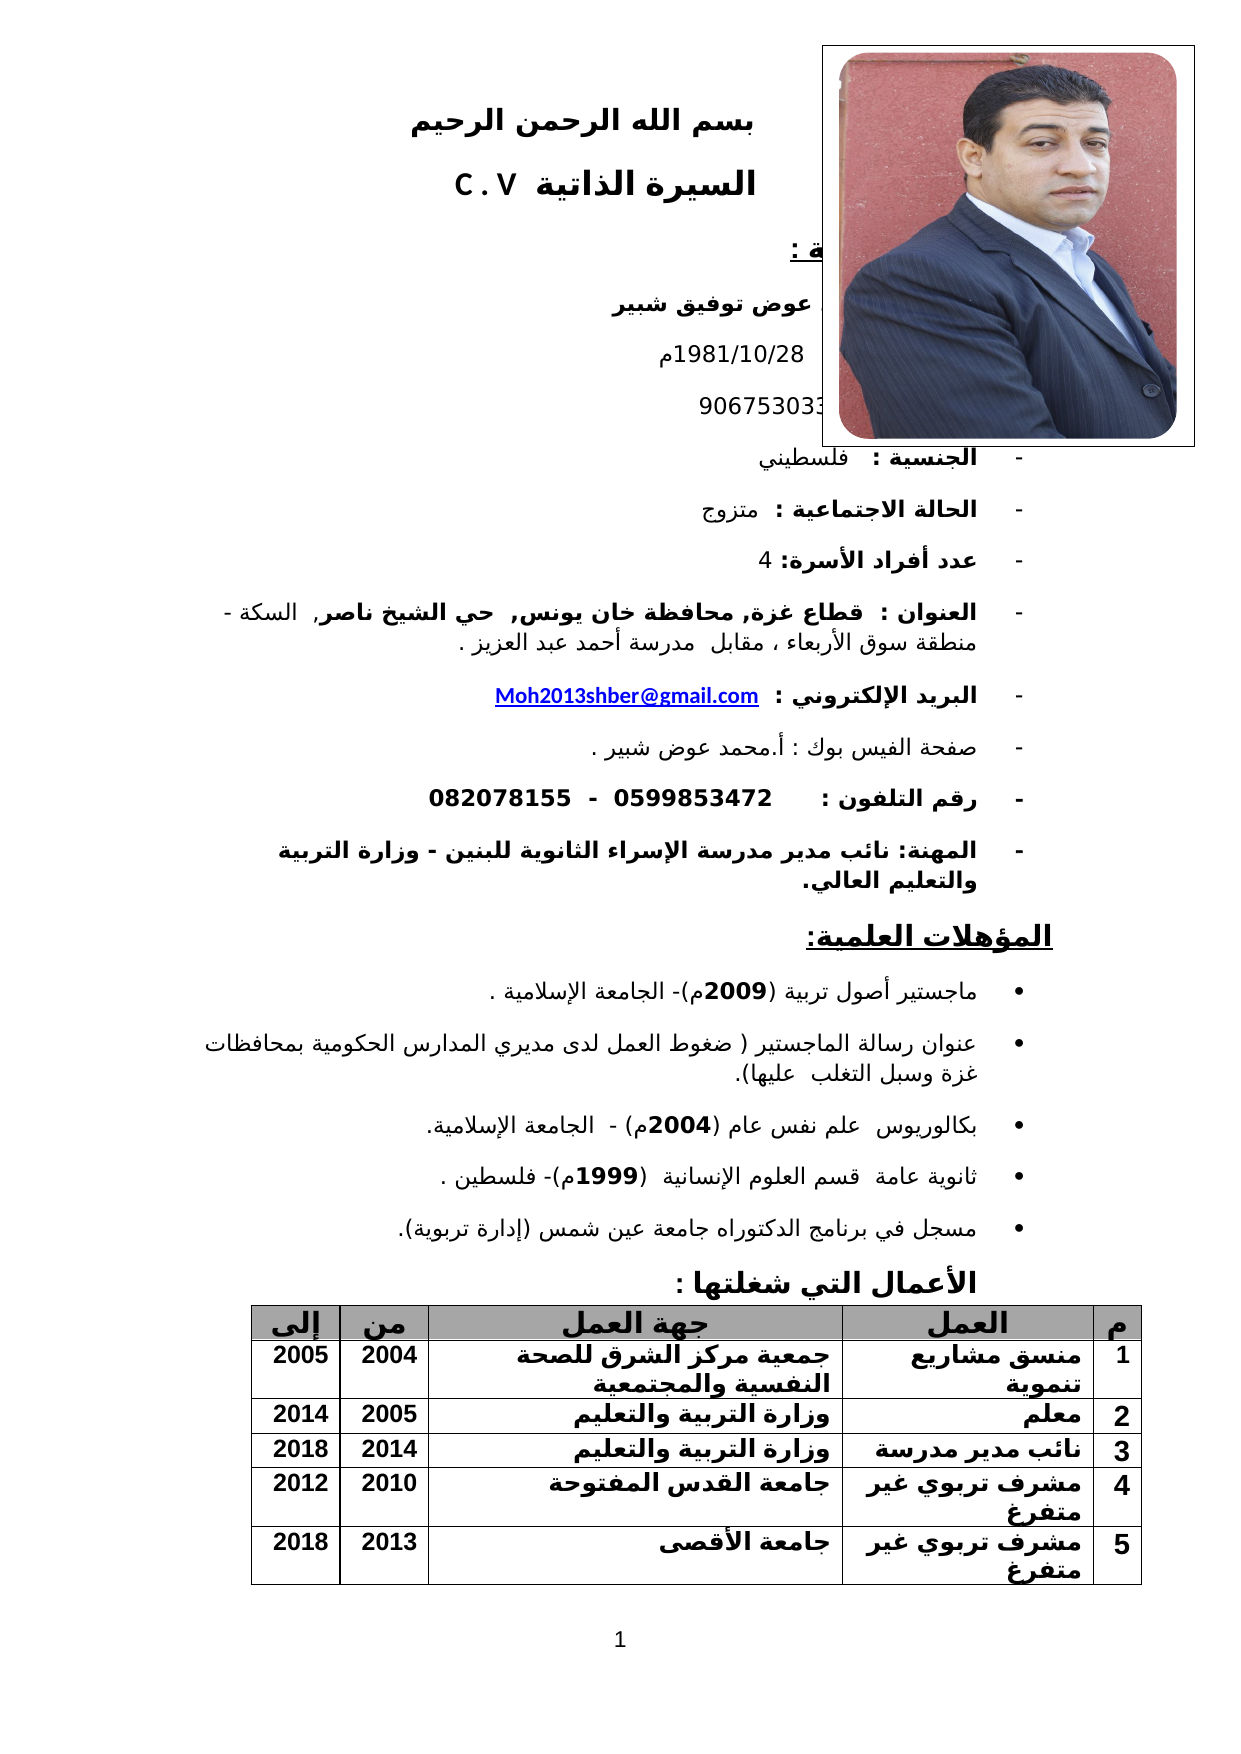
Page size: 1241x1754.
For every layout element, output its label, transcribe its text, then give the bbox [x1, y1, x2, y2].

table_cell 2005 [341, 1399, 428, 1433]
table_cell وزارة التربية والتعليم [429, 1399, 842, 1433]
table_cell 4 [1094, 1468, 1141, 1526]
table_cell وزارة التربية والتعليم [429, 1434, 842, 1467]
table_cell 2010 [341, 1468, 428, 1526]
table_header من [341, 1306, 428, 1339]
list عنوان رسالة الماجستير ( ضغوط العمل لدى مديري المدارس الحكومية بمحافظات غزة وسبل التغلب عليها). [187, 1030, 1015, 1087]
list ثانوية عامة قسم العلوم الإنسانية (1999م)- فلسطين . [187, 1163, 1015, 1190]
table_cell 2004 [341, 1341, 428, 1398]
table_header م [1094, 1306, 1141, 1339]
list ماجستير أصول تربية (2009م)- الجامعة الإسلامية . [187, 978, 1015, 1005]
table_cell 2013 [341, 1527, 428, 1584]
table_cell جامعة القدس المفتوحة [429, 1468, 842, 1526]
table_cell 2014 [341, 1434, 428, 1467]
list الاسم : محمد عوض توفيق شبير [187, 290, 822, 317]
table_header جهة العمل [429, 1306, 842, 1339]
table_header إلى [252, 1306, 339, 1339]
list الحالة الاجتماعية : متزوج [187, 496, 1015, 523]
table_cell 2005 [252, 1341, 339, 1398]
table_cell 5 [1094, 1527, 1141, 1584]
table_cell منسق مشاريع تنموية [843, 1341, 1093, 1398]
table_cell جامعة الأقصى [429, 1527, 842, 1584]
table_header العمل [843, 1306, 1093, 1339]
list رقم التلفون : 0599853472 - 082078155 [187, 786, 1015, 812]
text السيرة الذاتية C . V [187, 163, 822, 204]
text بسم الله الرحمن الرحيم [187, 103, 822, 137]
list رقم الهوية : 906753033 [187, 393, 822, 420]
list عدد أفراد الأسرة: 4 [187, 547, 1015, 574]
list صفحة الفيس بوك : أ.محمد عوض شبير . [187, 734, 1015, 761]
list تاريخ الميلاد : 1981/10/28م [187, 342, 822, 368]
list بكالوريوس علم نفس عام (2004م) - الجامعة الإسلامية. [187, 1112, 1015, 1139]
text الأعمال التي شغلتها : [187, 1266, 978, 1300]
table_cell مشرف تربوي غير متفرغ [843, 1468, 1093, 1526]
text البيانات الشخصية : [187, 231, 822, 264]
picture [839, 52, 1177, 439]
table_cell جمعية مركز الشرق للصحة النفسية والمجتمعية [429, 1341, 842, 1398]
table_cell 2018 [252, 1527, 339, 1584]
table_cell 1 [1094, 1341, 1141, 1398]
list المهنة: نائب مدير مدرسة الإسراء الثانوية للبنين - وزارة التربية والتعليم العالي. [187, 837, 1015, 894]
table_cell 2 [1094, 1399, 1141, 1433]
list البريد الإلكتروني : Moh2013shber@gmail.com [187, 681, 1015, 709]
table_cell 2014 [252, 1399, 339, 1433]
text المؤهلات العلمية: [187, 919, 1053, 953]
list مسجل في برنامج الدكتوراه جامعة عين شمس (إدارة تربوية). [187, 1215, 1015, 1242]
table_cell 3 [1094, 1434, 1141, 1467]
table_cell 2012 [252, 1468, 339, 1526]
list الجنسية : فلسطيني [187, 444, 1015, 471]
table_cell نائب مدير مدرسة [843, 1434, 1093, 1467]
table_cell 2018 [252, 1434, 339, 1467]
table_cell معلم [843, 1399, 1093, 1433]
table_cell مشرف تربوي غير متفرغ [843, 1527, 1093, 1584]
list العنوان : قطاع غزة, محافظة خان يونس, حي الشيخ ناصر, السكة - منطقة سوق الأربعاء ، مقابل مدرسة أحمد عبد العزيز . [187, 599, 1015, 656]
